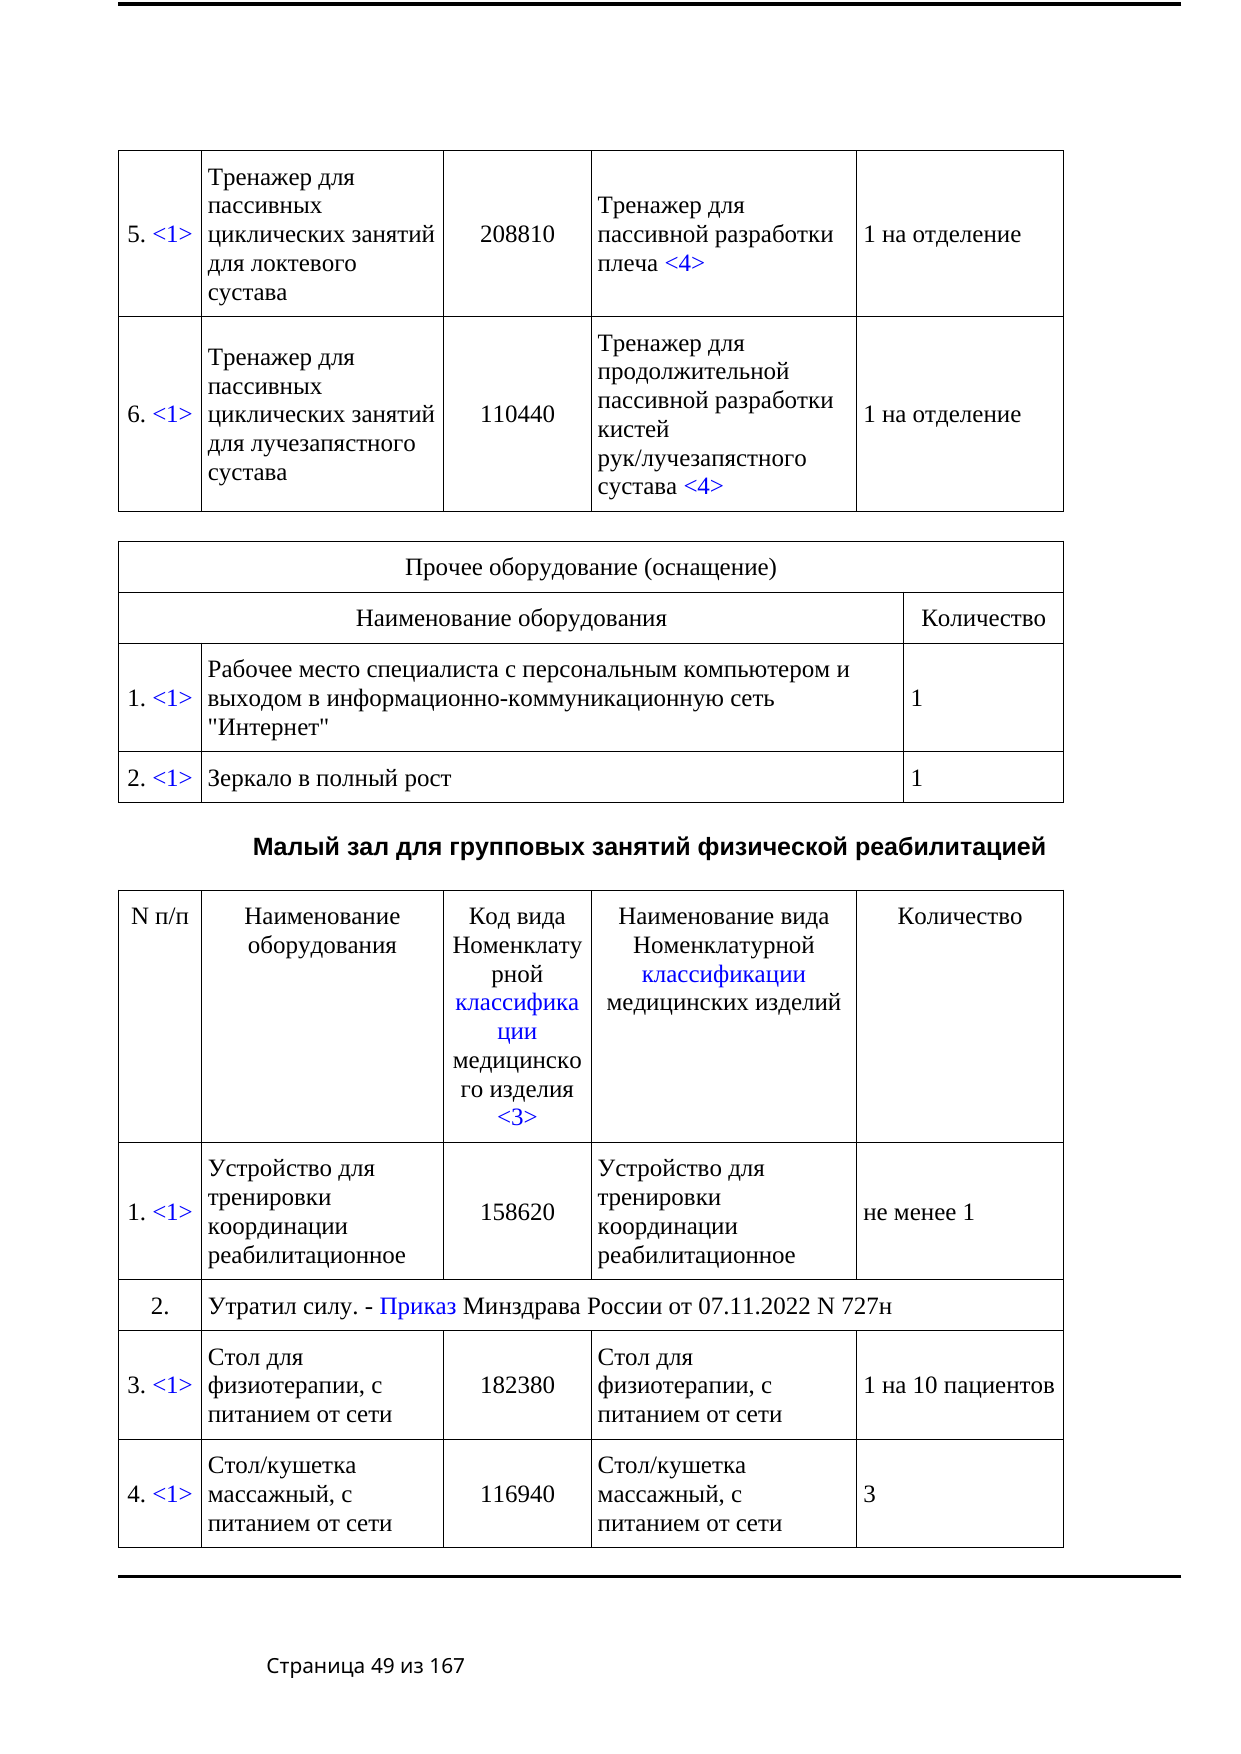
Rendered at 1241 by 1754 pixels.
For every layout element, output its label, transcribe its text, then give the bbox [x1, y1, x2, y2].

table_cell 158620 [444, 1143, 591, 1279]
table_cell Устройство для тренировки координации реабилитационное [202, 1143, 443, 1279]
table_cell 1 на отделение [857, 317, 1063, 511]
table_header Количество [857, 891, 1063, 1142]
table_header N п/п [119, 891, 201, 1142]
table_cell 1. <1> [119, 644, 201, 751]
table_header Прочее оборудование (оснащение) [119, 542, 1063, 592]
table_header Код вида Номенклатурной классификации медицинского изделия <3> [444, 891, 591, 1142]
table_cell 116940 [444, 1440, 591, 1547]
table_cell 1 на 10 пациентов [857, 1331, 1063, 1439]
table_cell 208810 [444, 151, 591, 316]
table_cell Стол/кушетка массажный, с питанием от сети [202, 1440, 443, 1547]
table_cell Утратил силу. - Приказ Минздрава России от 07.11.2022 N 727н [202, 1280, 1063, 1330]
table_cell Стол для физиотерапии, с питанием от сети [592, 1331, 856, 1439]
table_cell 110440 [444, 317, 591, 511]
table_cell 2. <1> [119, 752, 201, 802]
table_cell 2. [119, 1280, 201, 1330]
table_cell Стол для физиотерапии, с питанием от сети [202, 1331, 443, 1439]
table_cell 3 [857, 1440, 1063, 1547]
table_cell Тренажер для пассивных циклических занятий для лучезапястного сустава [202, 317, 443, 511]
table_cell Устройство для тренировки координации реабилитационное [592, 1143, 856, 1279]
table_header Наименование оборудования [202, 891, 443, 1142]
title Малый зал для групповых занятий физической реабилитацией [118, 832, 1181, 861]
table_cell Тренажер для пассивных циклических занятий для локтевого сустава [202, 151, 443, 316]
table_cell Стол/кушетка массажный, с питанием от сети [592, 1440, 856, 1547]
table_cell 5. <1> [119, 151, 201, 316]
table_cell 3. <1> [119, 1331, 201, 1439]
table_cell 4. <1> [119, 1440, 201, 1547]
table_cell 1 [904, 752, 1063, 802]
table_cell 182380 [444, 1331, 591, 1439]
table_cell 1 на отделение [857, 151, 1063, 316]
table_cell 6. <1> [119, 317, 201, 511]
table_cell Количество [904, 593, 1063, 643]
table_cell Рабочее место специалиста с персональным компьютером и выходом в информационно-коммуникационную сеть "Интернет" [202, 644, 903, 751]
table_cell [592, 151, 856, 316]
table_header Наименование вида Номенклатурной классификации медицинских изделий [592, 891, 856, 1142]
table_cell не менее 1 [857, 1143, 1063, 1279]
table_cell Тренажер для продолжительной пассивной разработки кистей рук/лучезапястного сустава <4> [592, 317, 856, 511]
table_cell Наименование оборудования [119, 593, 903, 643]
table_cell 1. <1> [119, 1143, 201, 1279]
table_cell Зеркало в полный рост [202, 752, 903, 802]
table_cell 1 [904, 644, 1063, 751]
